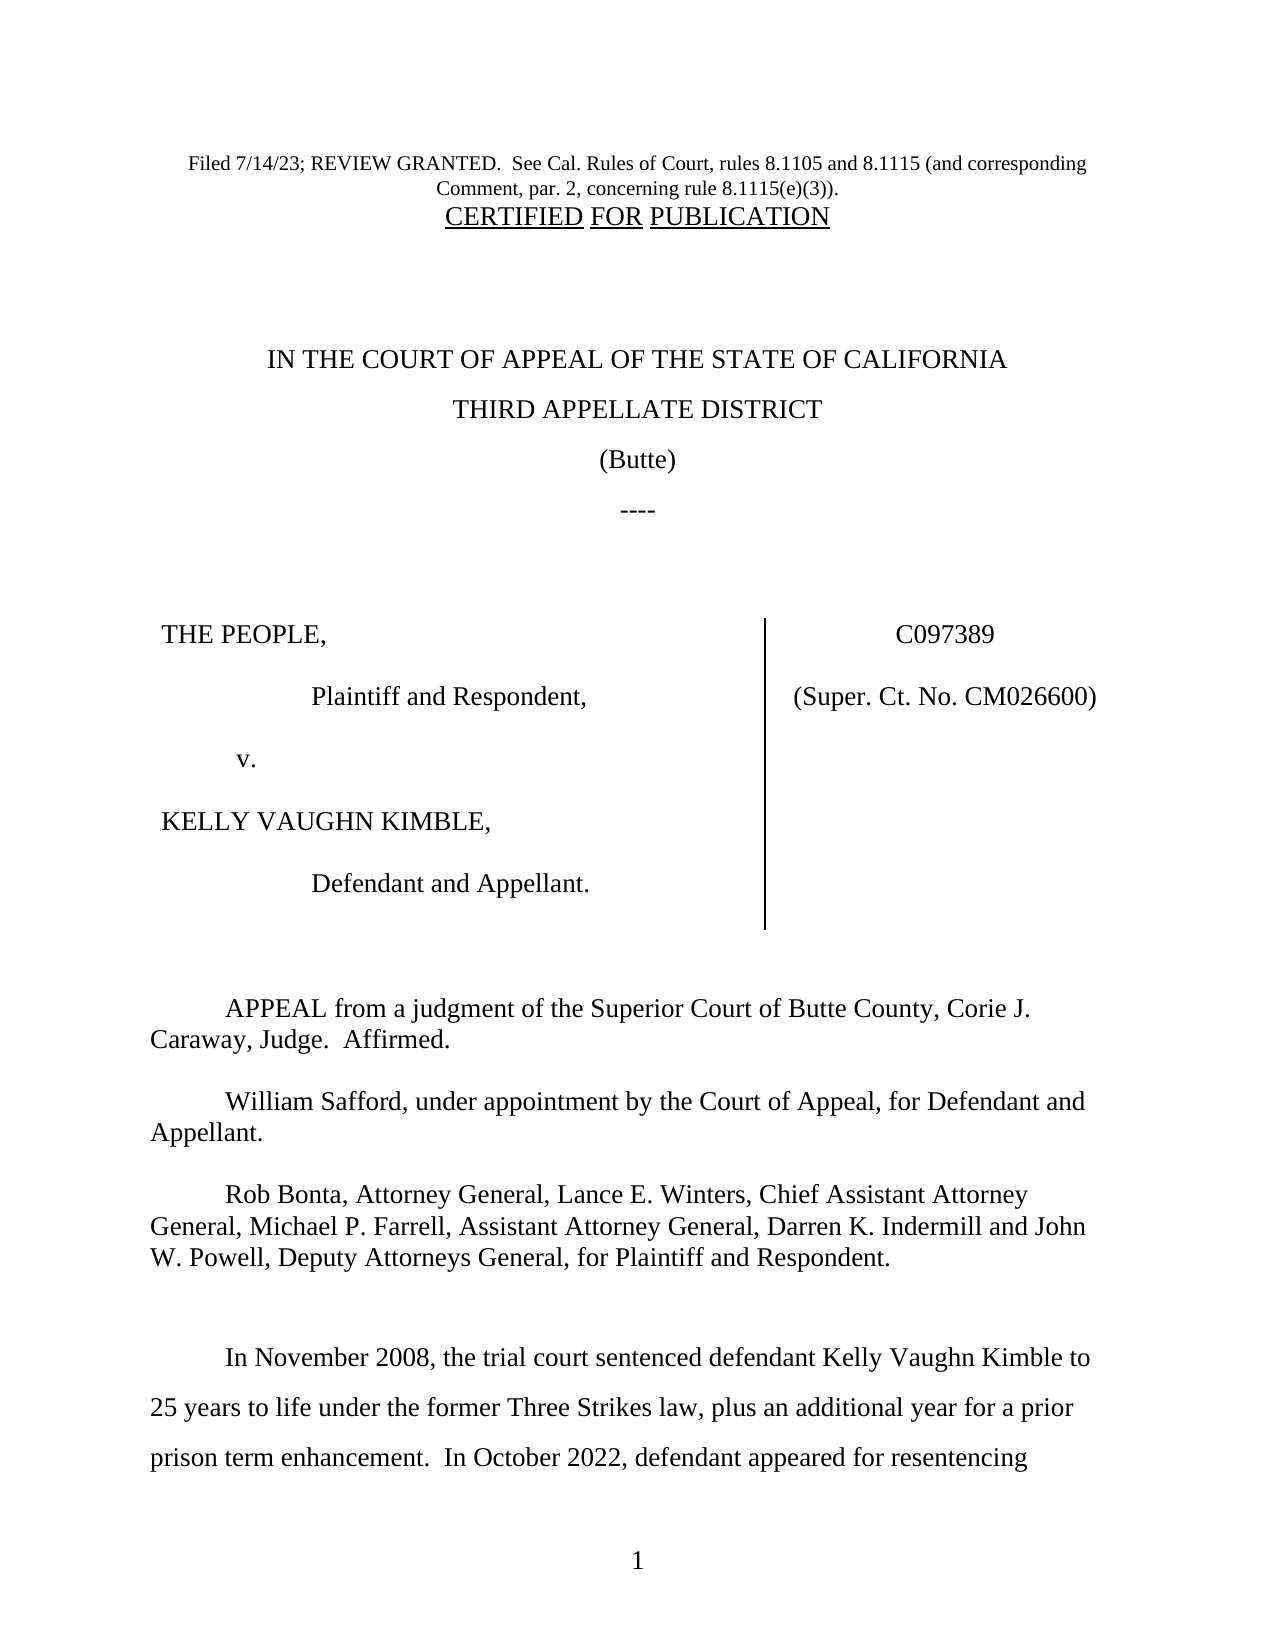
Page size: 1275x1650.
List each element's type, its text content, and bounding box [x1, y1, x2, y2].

text IN THE COURT OF APPEAL OF THE STATE OF CALIFORNIA [150, 324, 1125, 374]
text (Butte) [150, 424, 1125, 474]
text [150, 1322, 1125, 1472]
text THIRD APPELLATE DISTRICT [150, 374, 1125, 424]
table_header C097389 (Super. Ct. No. CM026600) [766, 618, 1125, 929]
text Rob Bonta, Attorney General, Lance E. Winters, Chief Assistant Attorney General, Michael P. Farrell, Assistant Attorney General, Darren K. Indermill and John W. Powell, Deputy Attorneys General, for Plaintiff and Respondent. [150, 1179, 1125, 1272]
text Filed 7/14/23; REVIEW GRANTED. See Cal. Rules of Court, rules 8.1105 and 8.1115 (and corresponding Comment, par. 2, concerning rule 8.1115(e)(3)). [150, 150, 1125, 200]
text William Safford, under appointment by the Court of Appeal, for Defendant and Appellant. [150, 1085, 1125, 1147]
text APPEAL from a judgment of the Superior Court of Butte County, Corie J. Caraway, Judge. Affirmed. [150, 992, 1125, 1054]
table_header THE PEOPLE, Plaintiff and Respondent, v. KELLY VAUGHN KIMBLE, Defendant and Appellant. [150, 618, 764, 929]
text CERTIFIED FOR PUBLICATION [150, 200, 1125, 231]
text ---- [150, 474, 1125, 524]
